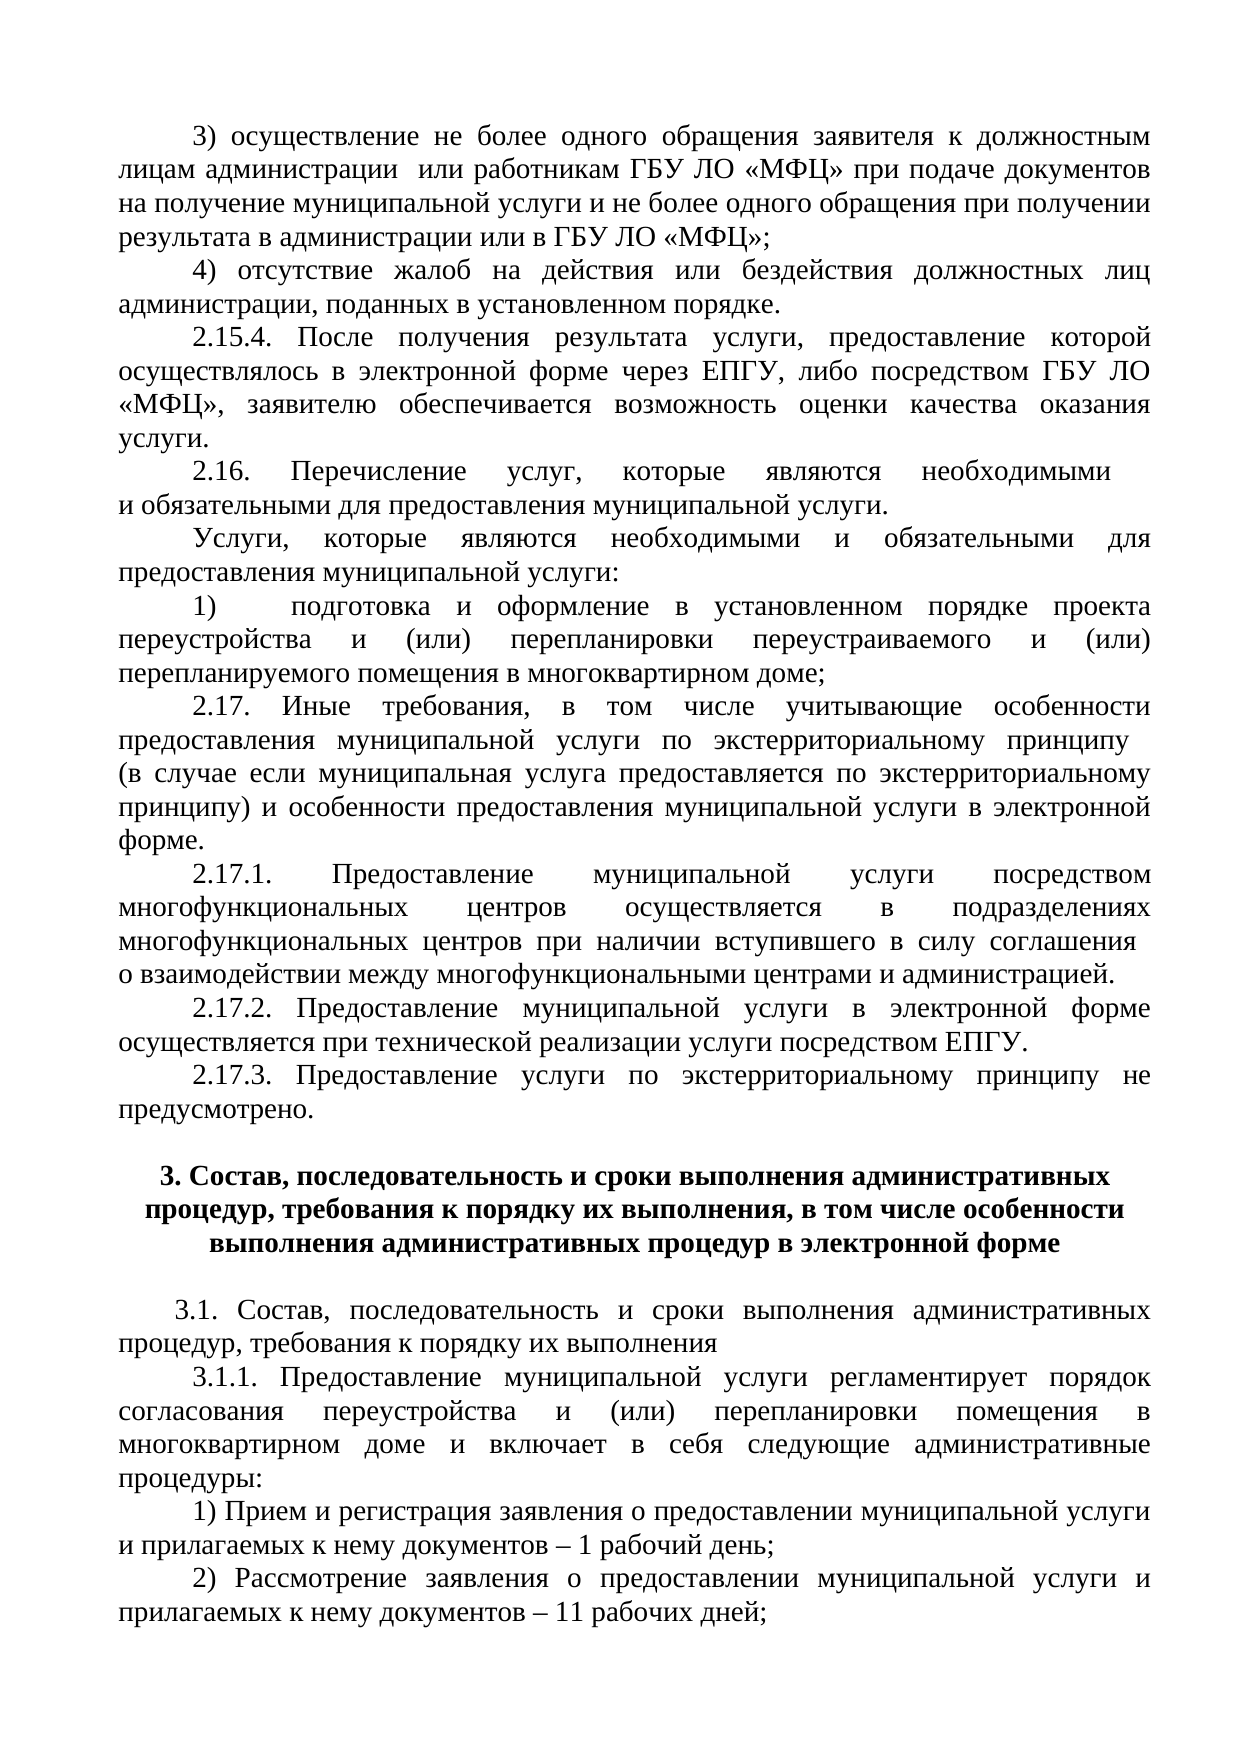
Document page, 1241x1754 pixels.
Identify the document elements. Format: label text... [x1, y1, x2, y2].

text 3) осуществление не более одного обращения заявителя к должностным лицам администрации или работникам ГБУ ЛО «МФЦ» при подаче документов на получение муниципальной услуги и не более одного обращения при получении результата в администрации или в ГБУ ЛО «МФЦ»; [118, 118, 1152, 252]
subtitle 3. Состав, последовательность и сроки выполнения административных процедур, требования к порядку их выполнения, в том числе особенности выполнения административных процедур в электронной форме [118, 1158, 1152, 1258]
text 3.1. Состав, последовательность и сроки выполнения административных процедур, требования к порядку их выполнения [118, 1292, 1152, 1359]
text 4) отсутствие жалоб на действия или бездействия должностных лиц администрации, поданных в установленном порядке. [118, 252, 1152, 319]
text 2.17.1. Предоставление муниципальной услуги посредством многофункциональных центров осуществляется в подразделениях многофункциональных центров при наличии вступившего в силу соглашения о взаимодействии между многофункциональными центрами и администрацией. [118, 856, 1152, 990]
text 2.15.4. После получения результата услуги, предоставление которой осуществлялось в электронной форме через ЕПГУ, либо посредством ГБУ ЛО «МФЦ», заявителю обеспечивается возможность оценки качества оказания услуги. [118, 319, 1152, 453]
title 2) Рассмотрение заявления о предоставлении муниципальной услуги и прилагаемых к нему документов – 11 рабочих дней; [118, 1560, 1152, 1627]
text 2.17.3. Предоставление услуги по экстерриториальному принципу не предусмотрено. [118, 1057, 1152, 1124]
text Услуги, которые являются необходимыми и обязательными для предоставления муниципальной услуги: [118, 521, 1152, 588]
title 1) Прием и регистрация заявления о предоставлении муниципальной услуги и прилагаемых к нему документов – 1 рабочий день; [118, 1493, 1152, 1560]
text 2.16. Перечисление услуг, которые являются необходимыми и обязательными для предоставления муниципальной услуги. [118, 453, 1152, 521]
list подготовка и оформление в установленном порядке проекта переустройства и (или) перепланировки переустраиваемого и (или) перепланируемого помещения в многоквартирном доме; [118, 588, 1152, 688]
text 2.17.2. Предоставление муниципальной услуги в электронной форме осуществляется при технической реализации услуги посредством ЕПГУ. [118, 990, 1152, 1057]
title 3.1.1. Предоставление муниципальной услуги регламентирует порядок согласования переустройства и (или) перепланировки помещения в многоквартирном доме и включает в себя следующие административные процедуры: [118, 1359, 1152, 1493]
text 2.17. Иные требования, в том числе учитывающие особенности предоставления муниципальной услуги по экстерриториальному принципу (в случае если муниципальная услуга предоставляется по экстерриториальному принципу) и особенности предоставления муниципальной услуги в электронной форме. [118, 688, 1152, 856]
